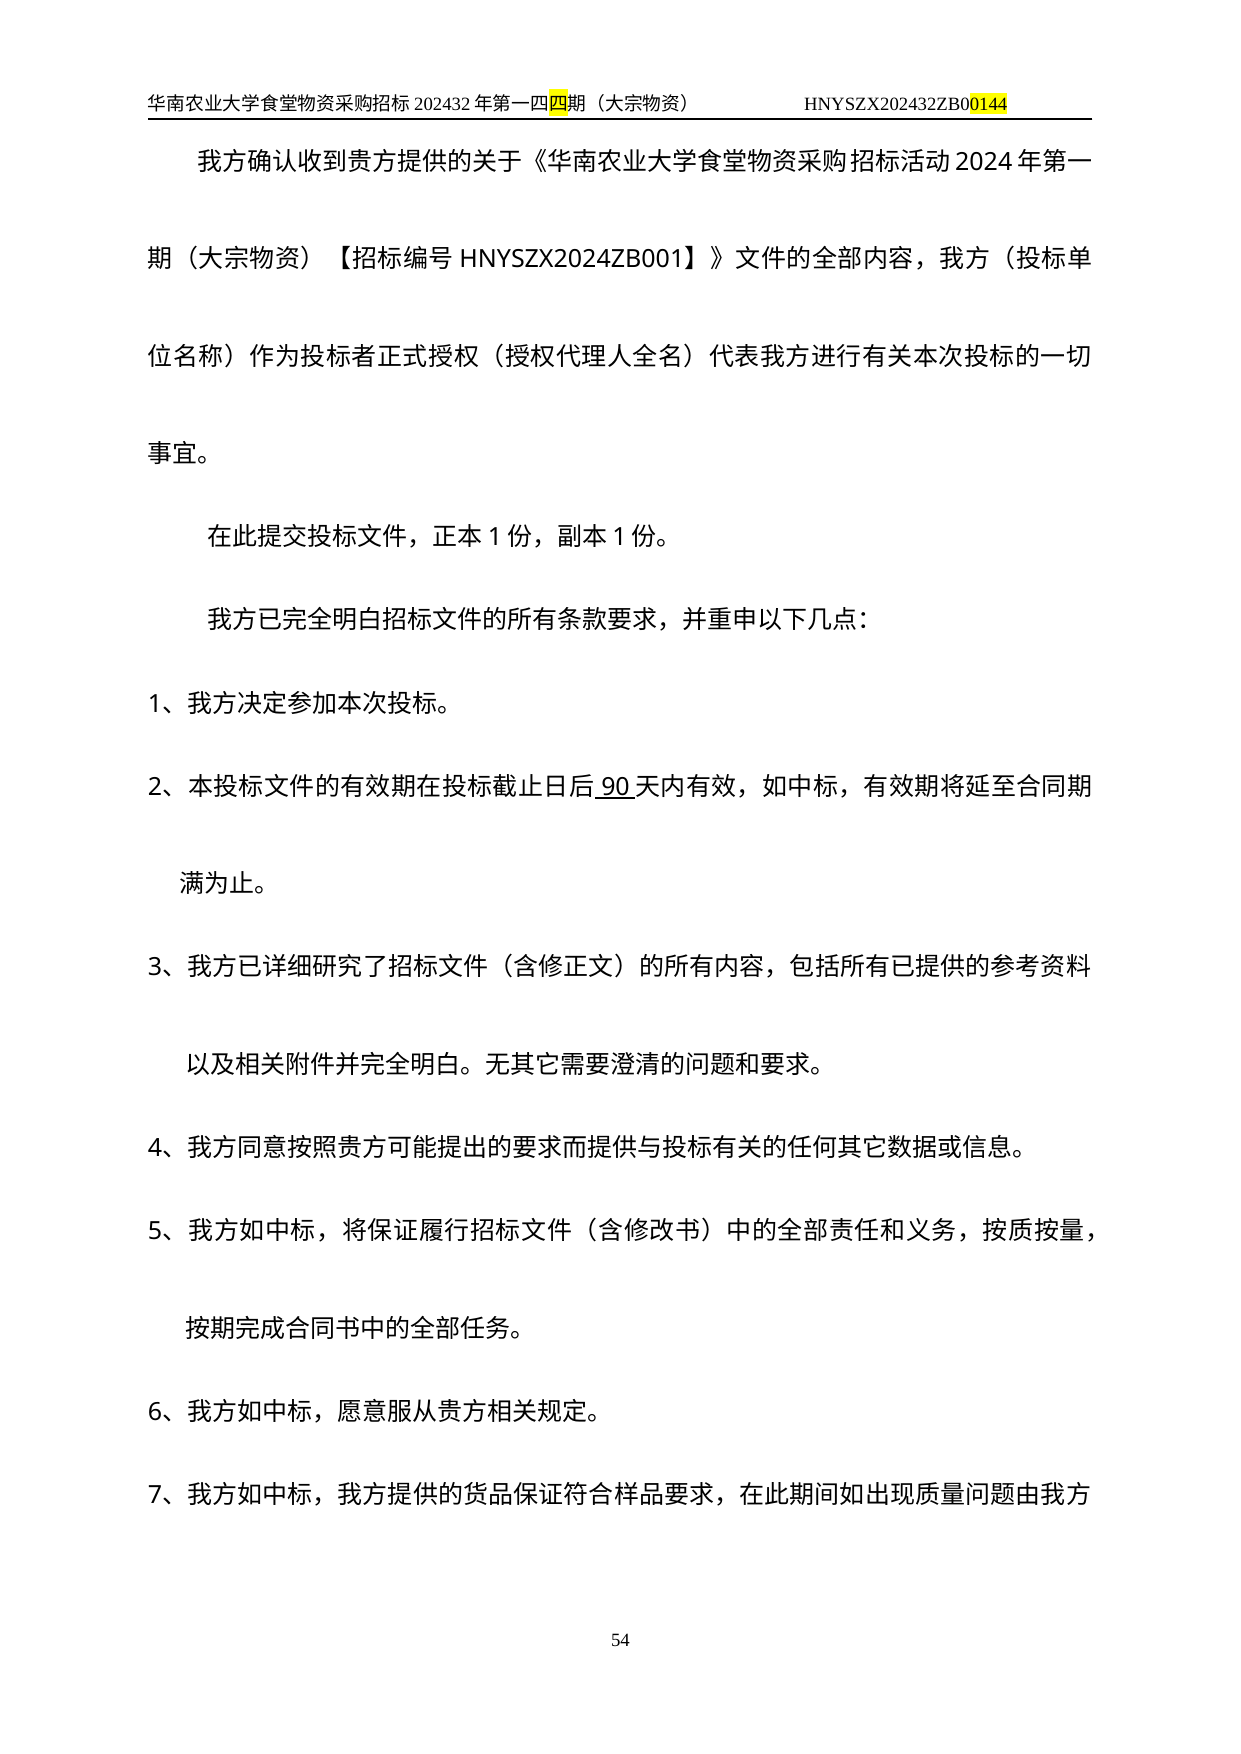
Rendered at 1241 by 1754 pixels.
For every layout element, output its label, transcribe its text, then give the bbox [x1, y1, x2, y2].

text 1、我方决定参加本次投标。 [148, 669, 1092, 734]
text 2、本投标文件的有效期在投标截止日后 90天内有效，如中标，有效期将延至合同期满为止。 [148, 752, 1092, 914]
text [148, 1460, 1092, 1525]
text 我方已完全明白招标文件的所有条款要求，并重申以下几点： [148, 586, 1092, 651]
text 我方确认收到贵方提供的关于《华南农业大学食堂物资采购招标活动202年第期（大宗物资）【招标编号HNYSZX202ZB00】》文件的全部内容，我方（投标单位名称）作为投标者正式授权（授权代理人全名）代表我方进行有关本次投标的一切事宜。 [148, 127, 1092, 484]
text 4、我方同意按照贵方可能提出的要求而提供与投标有关的任何其它数据或信息。 [148, 1113, 1092, 1178]
text 6、我方如中标，愿意服从贵方相关规定。 [148, 1377, 1092, 1442]
text 在此提交投标文件，正本1份，副本1份。 [148, 502, 1092, 567]
text 3、我方已详细研究了招标文件（含修正文）的所有内容，包括所有已提供的参考资料以及相关附件并完全明白。无其它需要澄清的问题和要求。 [148, 932, 1092, 1095]
text 5、我方如中标，将保证履行招标文件（含修改书）中的全部责任和义务，按质按量，按期完成合同书中的全部任务。 [148, 1196, 1111, 1359]
